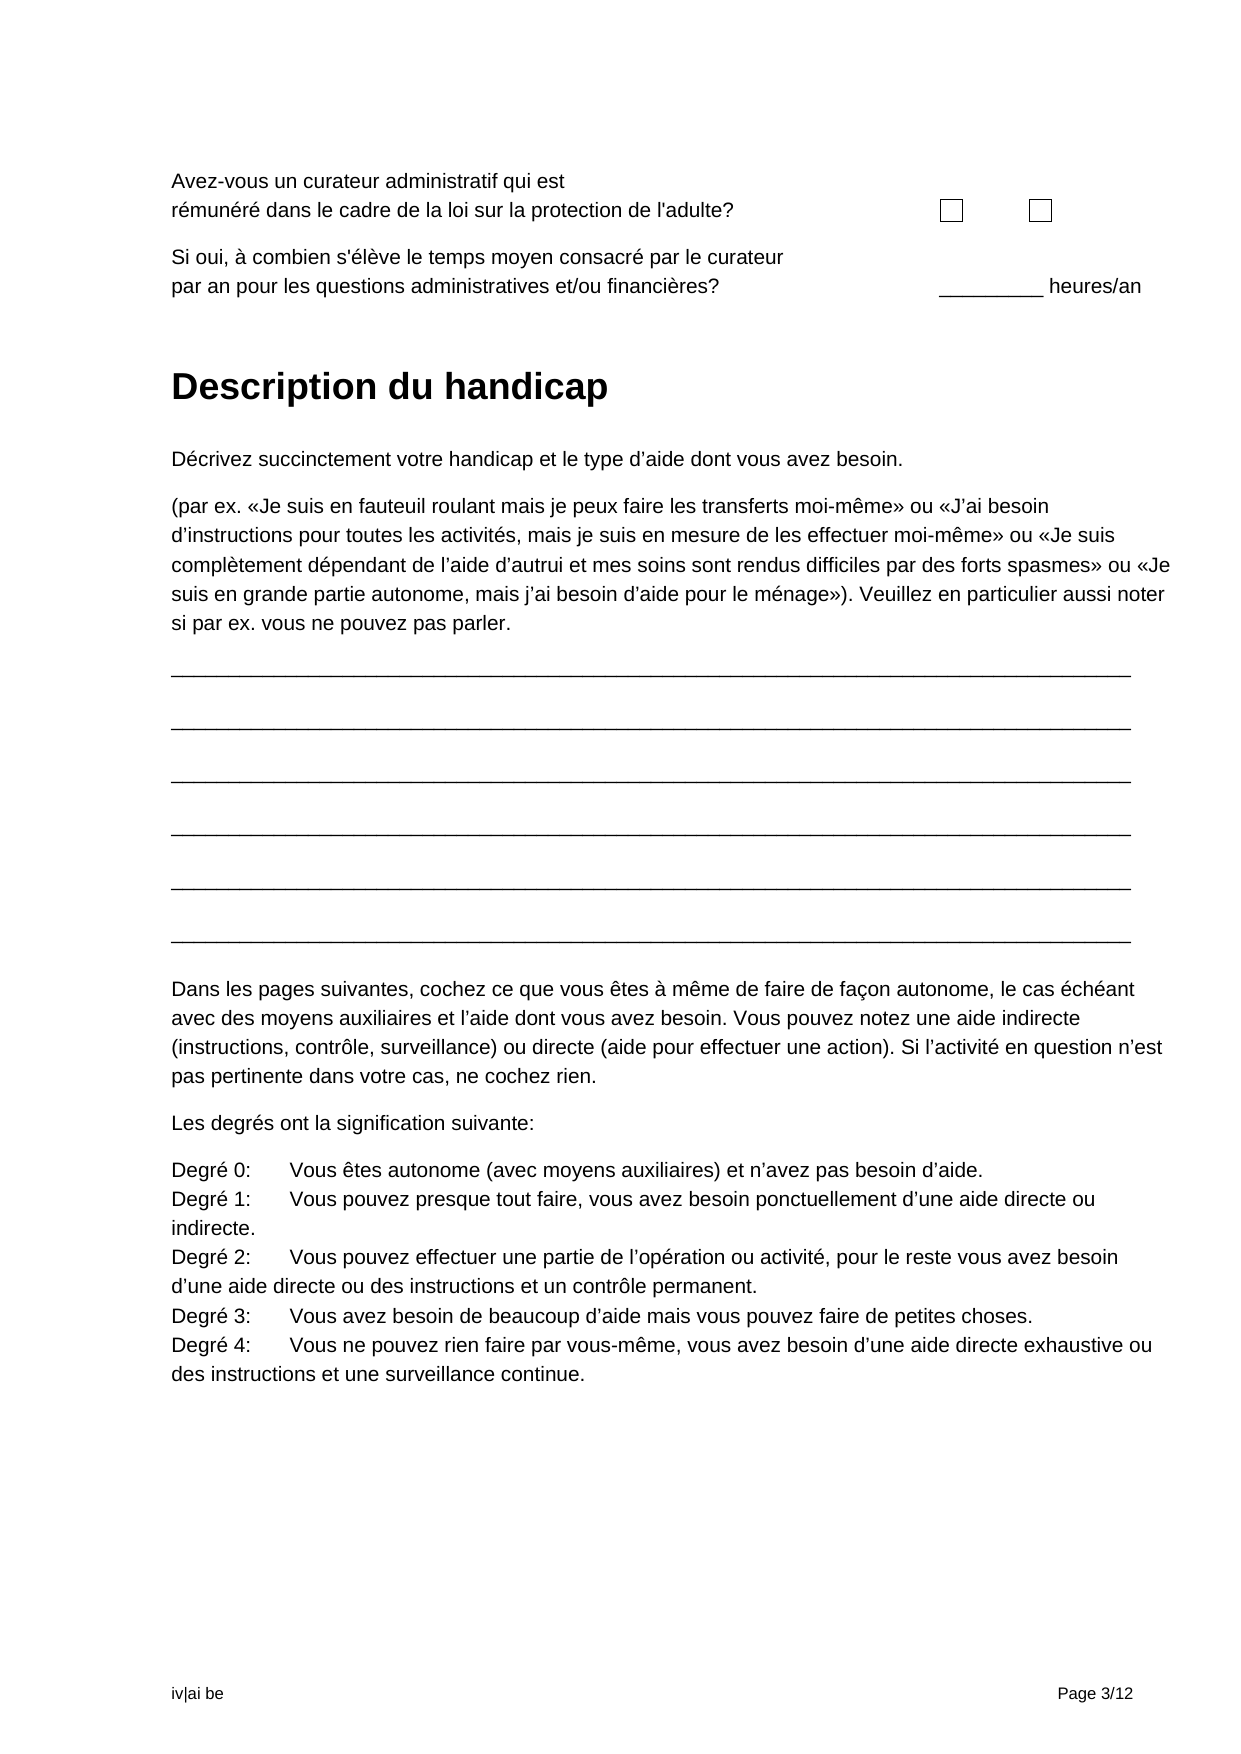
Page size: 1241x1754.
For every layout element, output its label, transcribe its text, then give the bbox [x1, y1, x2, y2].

text Degré 0: Vous êtes autonome (avec moyens auxiliaires) et n’avez pas besoin d’aide. [171, 1154, 1175, 1183]
text Description du handicap [171, 364, 1175, 408]
text Décrivez succinctement votre handicap et le type d’aide dont vous avez besoin. [171, 443, 1175, 473]
text (par ex. «Je suis en fauteuil roulant mais je peux faire les transferts moi-même» ou «J’ai besoin d’instructions pour toutes les activités, mais je suis en mesure de les effectuer moi-même» ou «Je suis complètement dépendant de l’aide d’autrui et mes soins sont rendus difficiles par des forts spasmes» ou «Je suis en grande partie autonome, mais j’ai besoin d’aide pour le ménage»). Veuillez en particulier aussi noter si par ex. vous ne pouvez pas parler. [171, 490, 1175, 636]
text Degré 3: Vous avez besoin de beaucoup d’aide mais vous pouvez faire de petites choses. [171, 1300, 1175, 1329]
text Si oui, à combien s'élève le temps moyen consacré par le curateur par an pour les questions administratives et/ou financières? _________ heures/an [171, 241, 1175, 300]
text Degré 1: Vous pouvez presque tout faire, vous avez besoin ponctuellement d’une aide directe ou indirecte. [171, 1183, 1175, 1241]
text Degré 4: Vous ne pouvez rien faire par vous-même, vous avez besoin d’une aide directe exhaustive ou des instructions et une surveillance continue. [171, 1329, 1175, 1387]
text Avez-vous un curateur administratif qui est rémunéré dans le cadre de la loi sur la protection de l'adulte? [171, 165, 1175, 224]
text Dans les pages suivantes, cochez ce que vous êtes à même de faire de façon autonome, le cas échéant avec des moyens auxiliaires et l’aide dont vous avez besoin. Vous pouvez notez une aide indirecte (instructions, contrôle, surveillance) ou directe (aide pour effectuer une action). Si l’activité en question n’est pas pertinente dans votre cas, ne cochez rien. [171, 973, 1175, 1089]
text Degré 2: Vous pouvez effectuer une partie de l’opération ou activité, pour le reste vous avez besoin d’une aide directe ou des instructions et un contrôle permanent. [171, 1241, 1175, 1300]
text Les degrés ont la signification suivante: [171, 1107, 1175, 1136]
